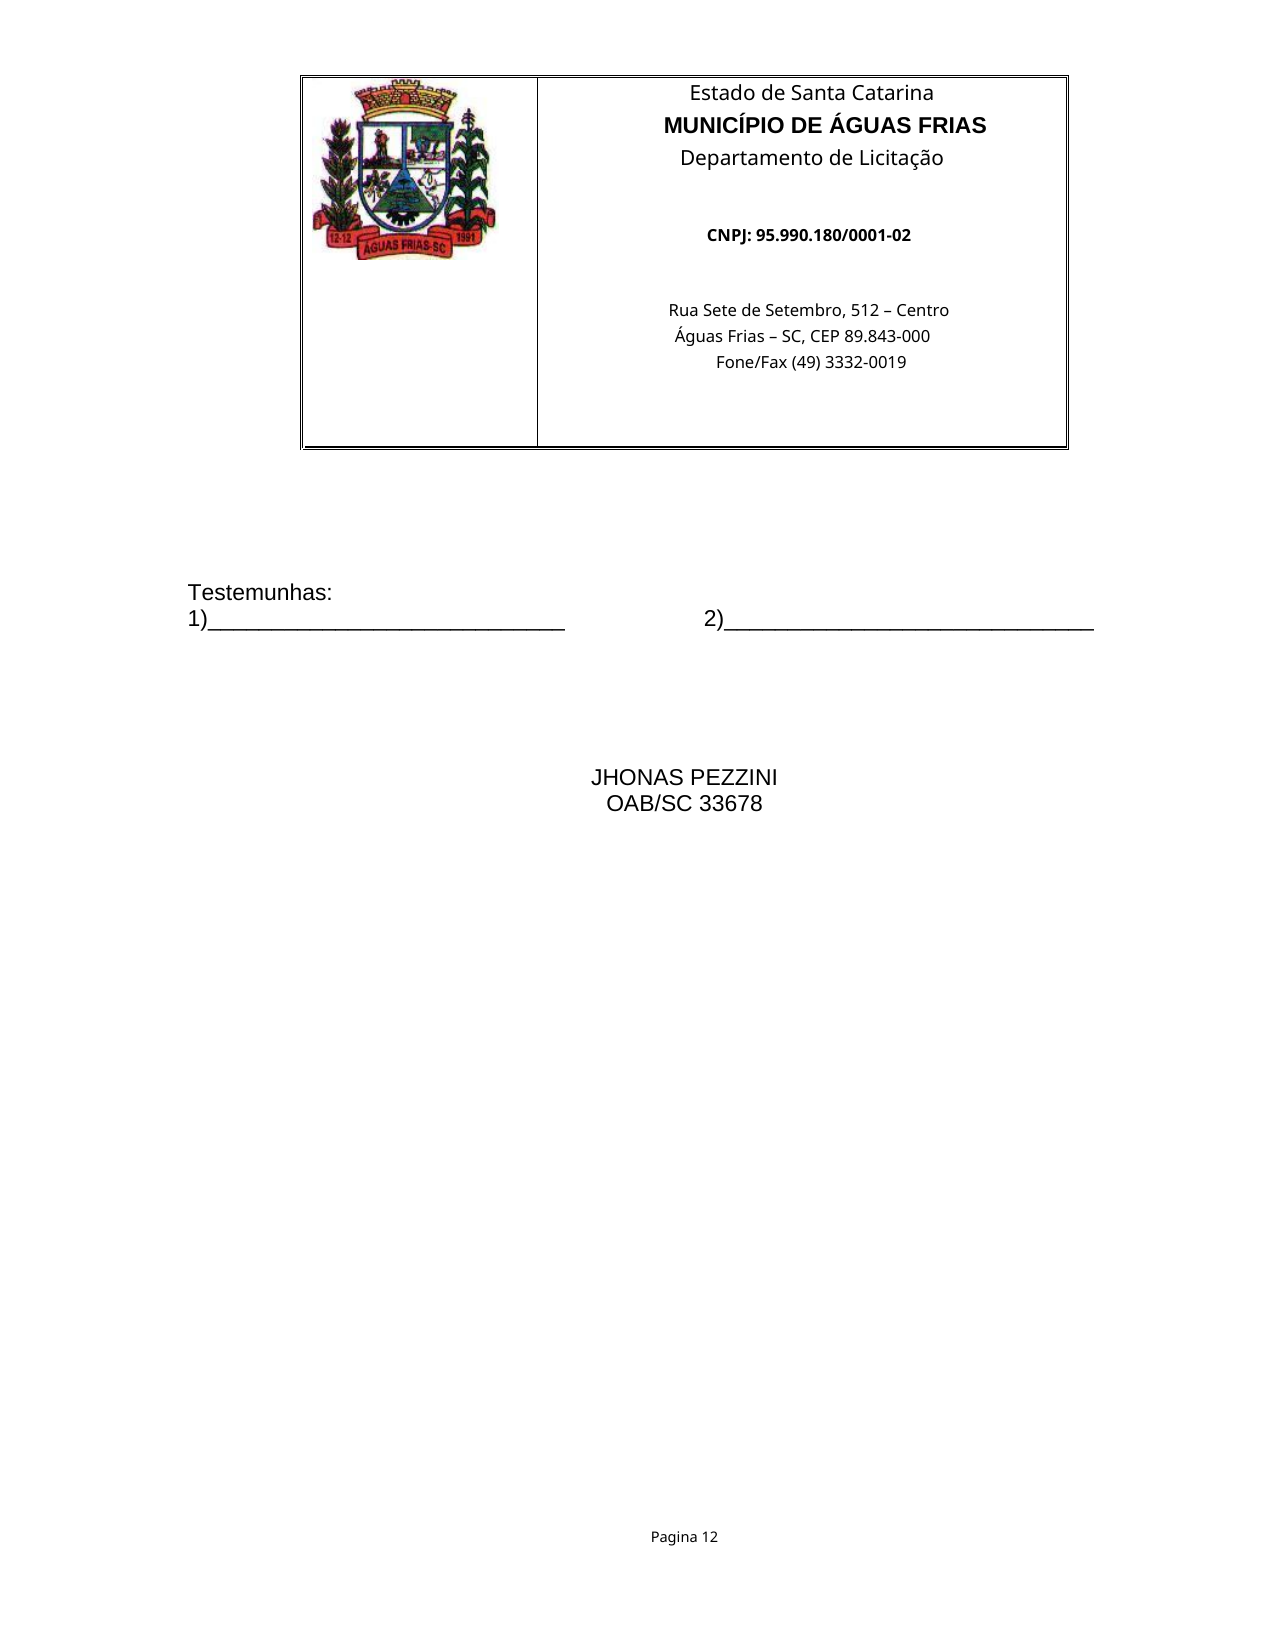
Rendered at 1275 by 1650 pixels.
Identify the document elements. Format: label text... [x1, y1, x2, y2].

picture [312, 78, 499, 260]
text 1)____________________________ 2)_____________________________ [187, 605, 1181, 632]
text OAB/SC 33678 [187, 790, 1181, 816]
text Testemunhas: [187, 579, 1181, 605]
text JHONAS PEZZINI [187, 763, 1181, 790]
